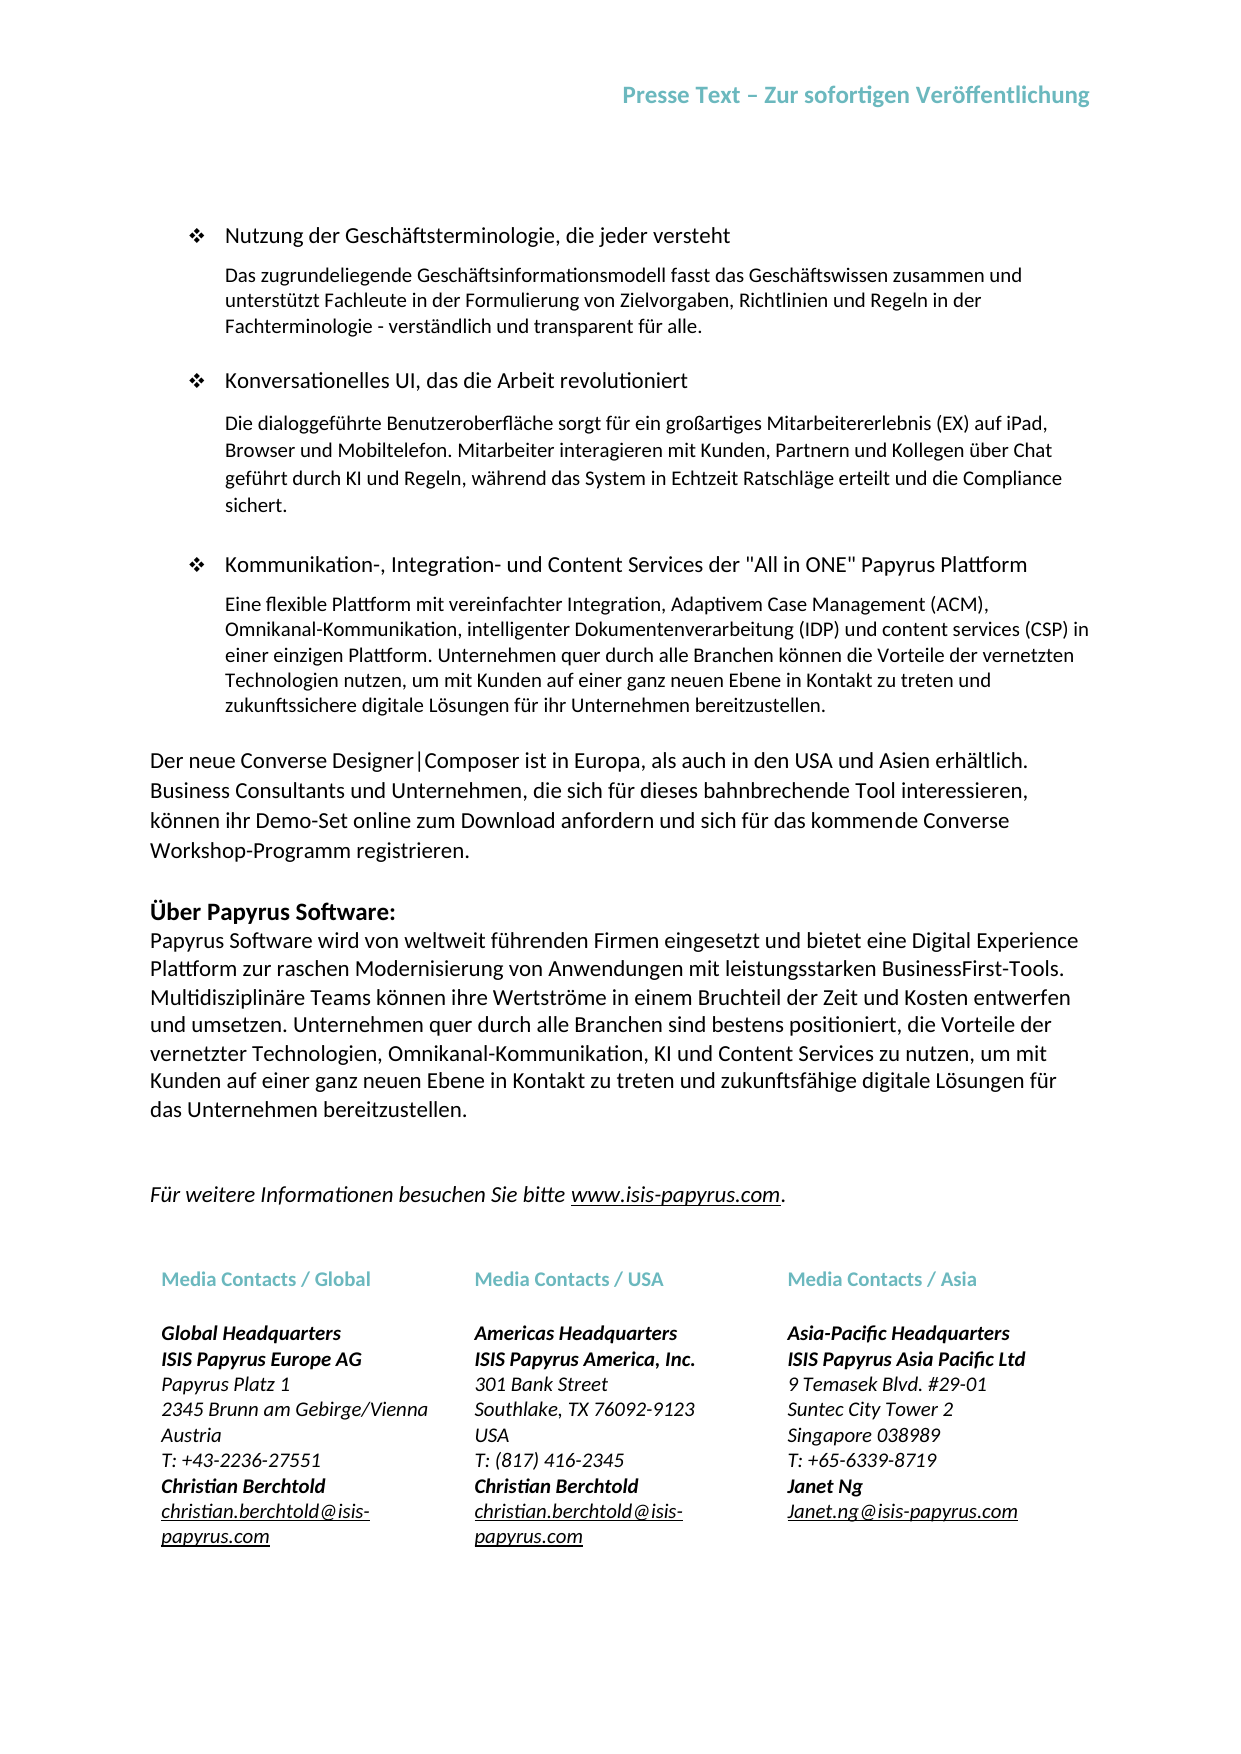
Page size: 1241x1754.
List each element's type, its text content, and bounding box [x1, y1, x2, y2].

list Nutzung der Geschäftsterminologie, die jeder versteht Das zugrundeliegende Geschäftsinformationsmodell fasst das Geschäftswissen zusammen und unterstützt Fachleute in der Formulierung von Zielvorgaben, Richtlinien und Regeln in der Fachterminologie - verständlich und transparent für alle. [187, 222, 1090, 338]
table_header Media Contacts / USA Americas Headquarters ISIS Papyrus America, Inc. 301 Bank Street Southlake, TX 76092-9123 USA T: (817) 416-2345 Christian Berchtold christian.berchtold@isis-papyrus.com [463, 1266, 776, 1604]
table_header Media Contacts / Asia Asia-Pacific Headquarters ISIS Papyrus Asia Pacific Ltd 9 Temasek Blvd. #29-01 Suntec City Tower 2 Singapore 038989 T: +65-6339-8719 Janet Ng Janet.ng@isis-papyrus.com [776, 1266, 1089, 1604]
list Kommunikation-, Integration- und Content Services der "All in ONE" Papyrus Plattform Eine flexible Plattform mit vereinfachter Integration, Adaptivem Case Management (ACM), Omnikanal-Kommunikation, intelligenter Dokumentenverarbeitung (IDP) und content services (CSP) in einer einzigen Plattform. Unternehmen quer durch alle Branchen können die Vorteile der vernetzten Technologien nutzen, um mit Kunden auf einer ganz neuen Ebene in Kontakt zu treten und zukunftssichere digitale Lösungen für ihr Unternehmen bereitzustellen. [187, 550, 1090, 718]
text Der neue Converse Designer|Composer ist in Europa, als auch in den USA und Asien erhältlich. Business Consultants und Unternehmen, die sich für dieses bahnbrechende Tool interessieren, können ihr Demo-Set online zum Download anfordern und sich für das kommende Converse Workshop-Programm registrieren. [150, 746, 1090, 865]
text Für weitere Informationen besuchen Sie bitte www.isis-papyrus.com. [150, 1181, 1090, 1209]
list Konversationelles UI, das die Arbeit revolutioniert Die dialoggeführte Benutzeroberfläche sorgt für ein großartiges Mitarbeitererlebnis (EX) auf iPad, Browser und Mobiltelefon. Mitarbeiter interagieren mit Kunden, Partnern und Kollegen über Chat geführt durch KI und Regeln, während das System in Echtzeit Ratschläge erteilt und die Compliance sichert. [187, 367, 1090, 548]
table_header Media Contacts / Global Global Headquarters ISIS Papyrus Europe AG Papyrus Platz 1 2345 Brunn am Gebirge/Vienna Austria T: +43-2236-27551 Christian Berchtold christian.berchtold@isis-papyrus.com [150, 1266, 463, 1604]
text Über Papyrus Software: Papyrus Software wird von weltweit führenden Firmen eingesetzt und bietet eine Digital Experience Plattform zur raschen Modernisierung von Anwendungen mit leistungsstarken BusinessFirst-Tools. Multidisziplinäre Teams können ihre Wertströme in einem Bruchteil der Zeit und Kosten entwerfen und umsetzen. Unternehmen quer durch alle Branchen sind bestens positioniert, die Vorteile der vernetzter Technologien, Omnikanal-Kommunikation, KI und Content Services zu nutzen, um mit Kunden auf einer ganz neuen Ebene in Kontakt zu treten und zukunftsfähige digitale Lösungen für das Unternehmen bereitzustellen. [150, 896, 1090, 1151]
